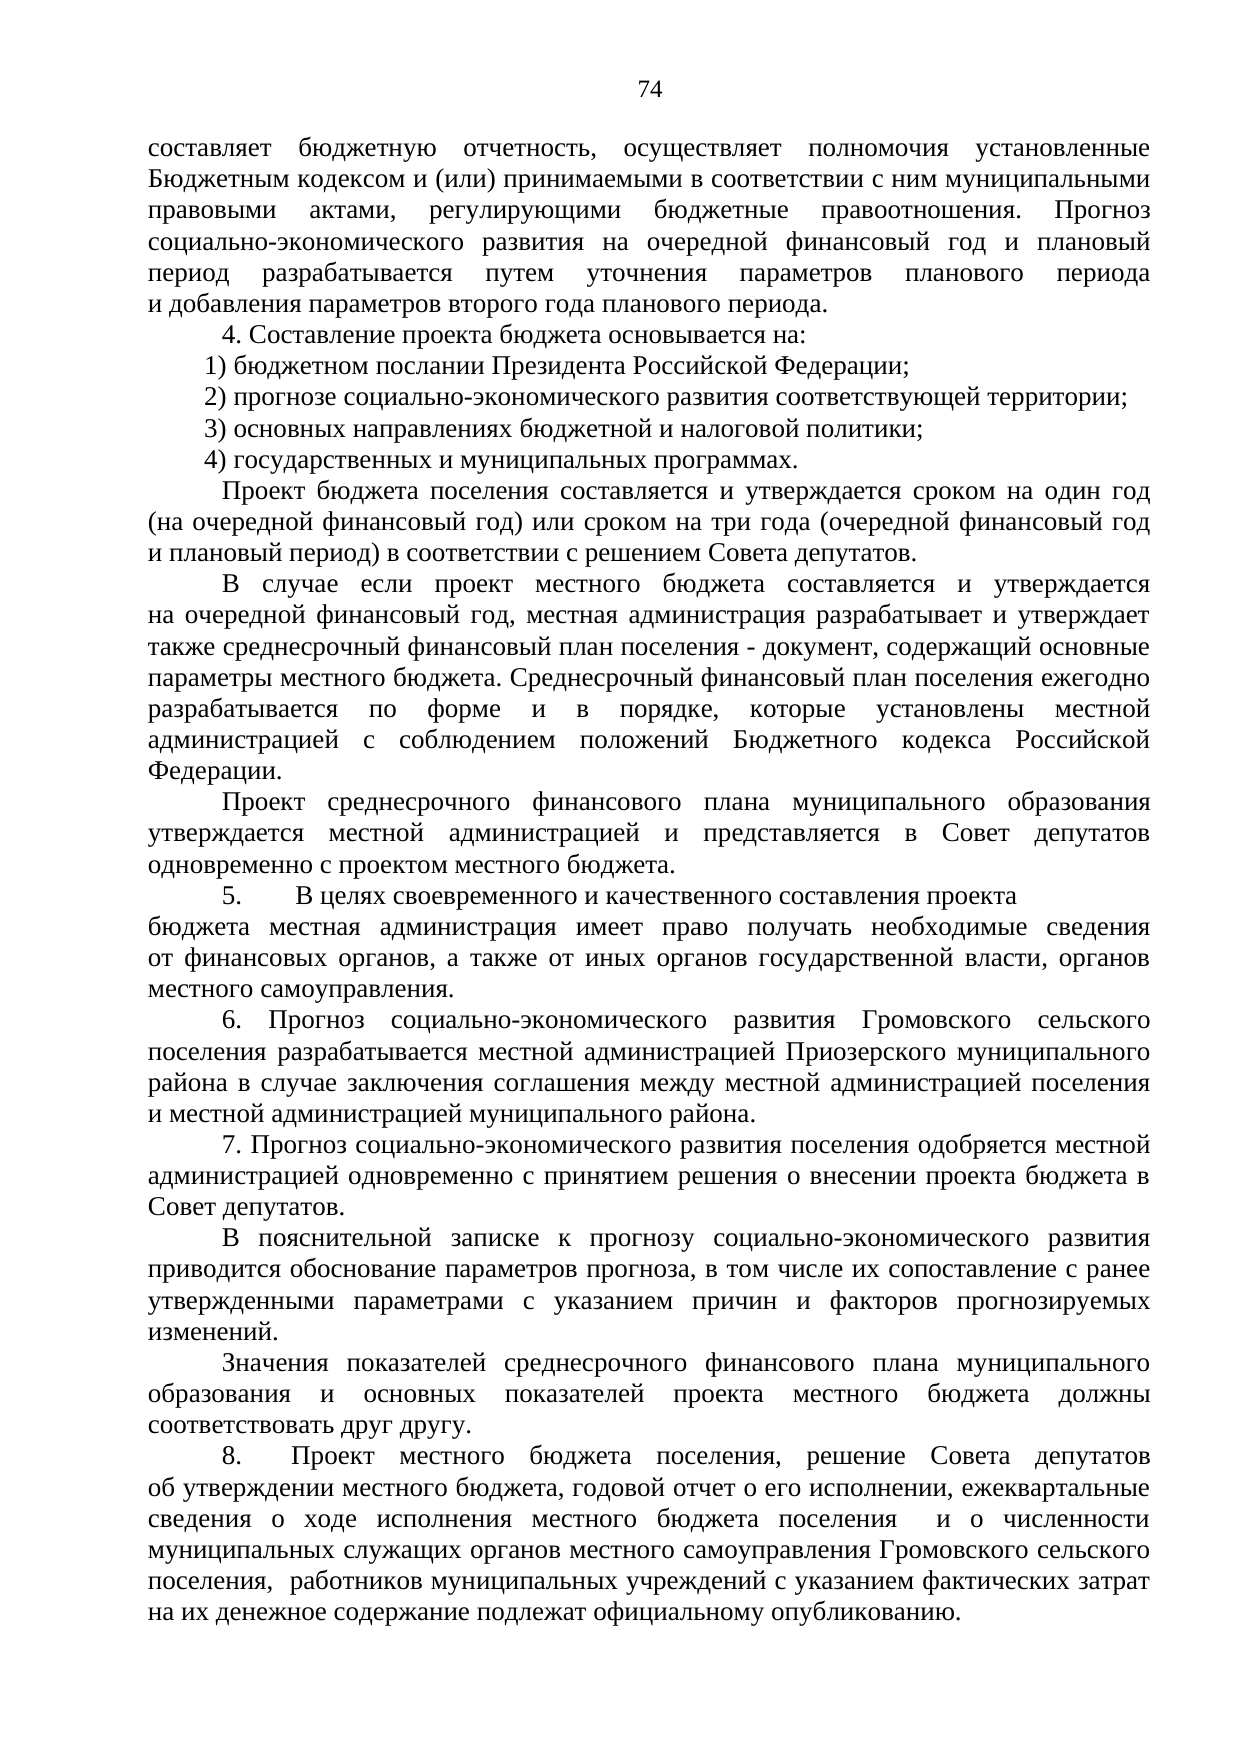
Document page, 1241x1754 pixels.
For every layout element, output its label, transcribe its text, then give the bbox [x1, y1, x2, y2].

text Проект бюджета поселения составляется и утверждается сроком на один год (на очередной финансовый год) или сроком на три года (очередной финансовый год и плановый период) в соответствии с решением Совета депутатов. [148, 474, 1152, 567]
text Проект среднесрочного финансового плана муниципального образования утверждается местной администрацией и представляется в Совет депутатов одновременно с проектом местного бюджета. [148, 785, 1152, 879]
text 6. Прогноз социально-экономического развития Громовского сельского поселения разрабатывается местной администрацией Приозерского муниципального района в случае заключения соглашения между местной администрацией поселения и местной администрацией муниципального района. [148, 1003, 1152, 1128]
text Значения показателей среднесрочного финансового плана муниципального образования и основных показателей проекта местного бюджета должны соответствовать друг другу. [148, 1346, 1152, 1439]
text 4) государственных и муниципальных программах. [148, 443, 1152, 474]
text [148, 131, 1152, 318]
text бюджета местная администрация имеет право получать необходимые сведения от финансовых органов, а также от иных органов государственной власти, органов местного самоуправления. [148, 910, 1152, 1003]
text 2) прогнозе социально-экономического развития соответствующей территории; [148, 381, 1152, 412]
text 4. Составление проекта бюджета основывается на: [148, 318, 1152, 349]
text 7. Прогноз социально-экономического развития поселения одобряется местной администрацией одновременно с принятием решения о внесении проекта бюджета в Совет депутатов. [148, 1128, 1152, 1221]
text В пояснительной записке к прогнозу социально-экономического развития приводится обоснование параметров прогноза, в том числе их сопоставление с ранее утвержденными параметрами с указанием причин и факторов прогнозируемых изменений. [148, 1221, 1152, 1346]
text 1) бюджетном послании Президента Российской Федерации; [148, 349, 1152, 381]
text В случае если проект местного бюджета составляется и утверждается на очередной финансовый год, местная администрация разрабатывает и утверждает также среднесрочный финансовый план поселения - документ, содержащий основные параметры местного бюджета. Среднесрочный финансовый план поселения ежегодно разрабатывается по форме и в порядке, которые установлены местной администрацией с соблюдением положений Бюджетного кодекса Российской Федерации. [148, 567, 1152, 785]
text 8. Проект местного бюджета поселения, решение Совета депутатов об утверждении местного бюджета, годовой отчет о его исполнении, ежеквартальные сведения о ходе исполнения местного бюджета поселения и о численности муниципальных служащих органов местного самоуправления Громовского сельского поселения, работников муниципальных учреждений с указанием фактических затрат на их денежное содержание подлежат официальному опубликованию. [148, 1439, 1152, 1626]
text 3) основных направлениях бюджетной и налоговой политики; [148, 412, 1152, 443]
list В целях своевременного и качественного составления проекта [148, 879, 1152, 910]
